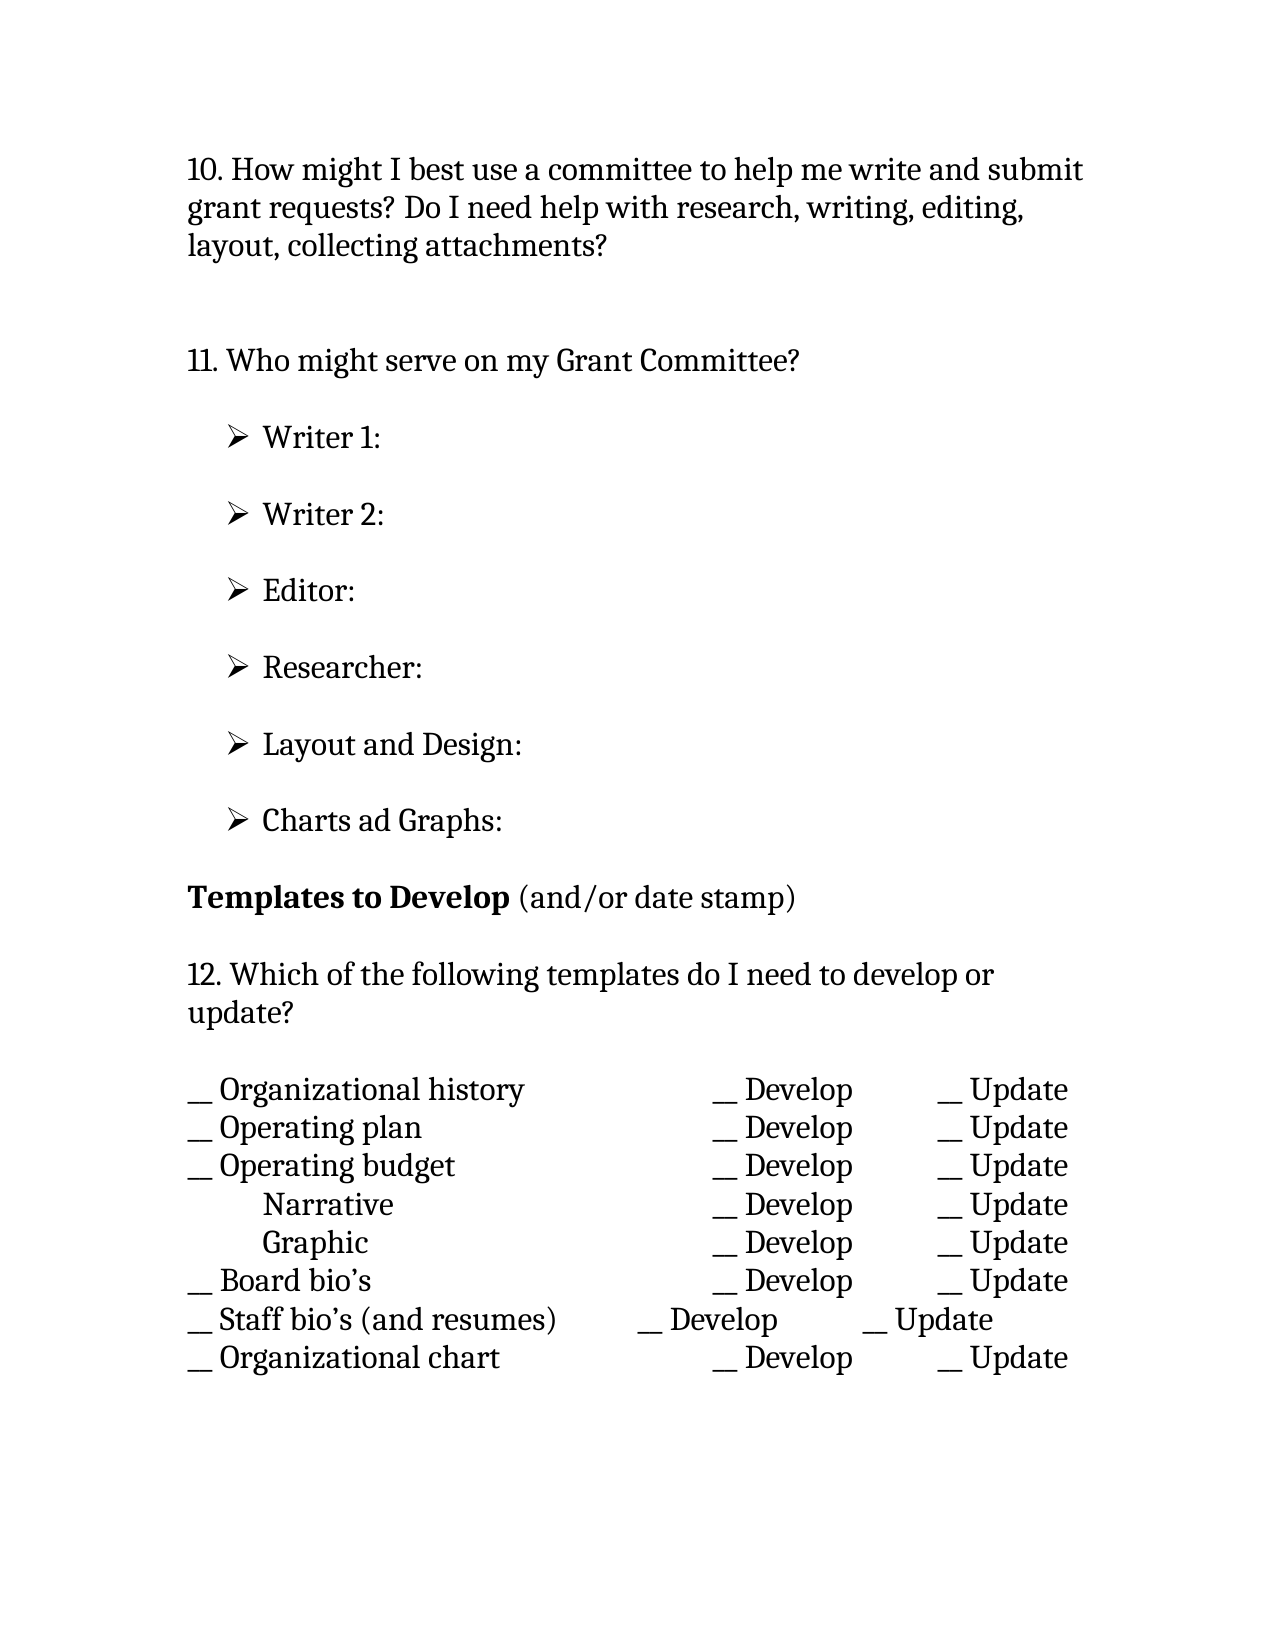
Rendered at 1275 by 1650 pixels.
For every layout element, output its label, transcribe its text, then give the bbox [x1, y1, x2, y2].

text __ Operating plan __ Develop __ Update [187, 1108, 1087, 1147]
list Researcher: [225, 648, 1087, 687]
list Layout and Design: [225, 725, 1087, 763]
text Narrative __ Develop __ Update [187, 1185, 1087, 1223]
text 12. Which of the following templates do I need to develop or update? [187, 955, 1087, 1032]
list Writer 2: [225, 495, 1087, 533]
text Graphic __ Develop __ Update [187, 1223, 1087, 1262]
list Editor: [225, 572, 1087, 610]
text __ Staff bio’s (and resumes) __ Develop __ Update [187, 1300, 1087, 1338]
text __ Organizational chart __ Develop __ Update [187, 1338, 1087, 1377]
list Writer 1: [225, 418, 1087, 457]
text 10. How might I best use a committee to help me write and submit grant requests? Do I need help with research, writing, editing, layout, collecting attachments? [187, 150, 1087, 265]
text Templates to Develop (and/or date stamp) [187, 878, 1087, 917]
text __ Board bio’s __ Develop __ Update [187, 1262, 1087, 1300]
text 11. Who might serve on my Grant Committee? [187, 342, 1087, 380]
text __ Organizational history __ Develop __ Update [187, 1070, 1087, 1108]
text __ Operating budget __ Develop __ Update [187, 1147, 1087, 1185]
list Charts ad Graphs: [225, 802, 1087, 840]
